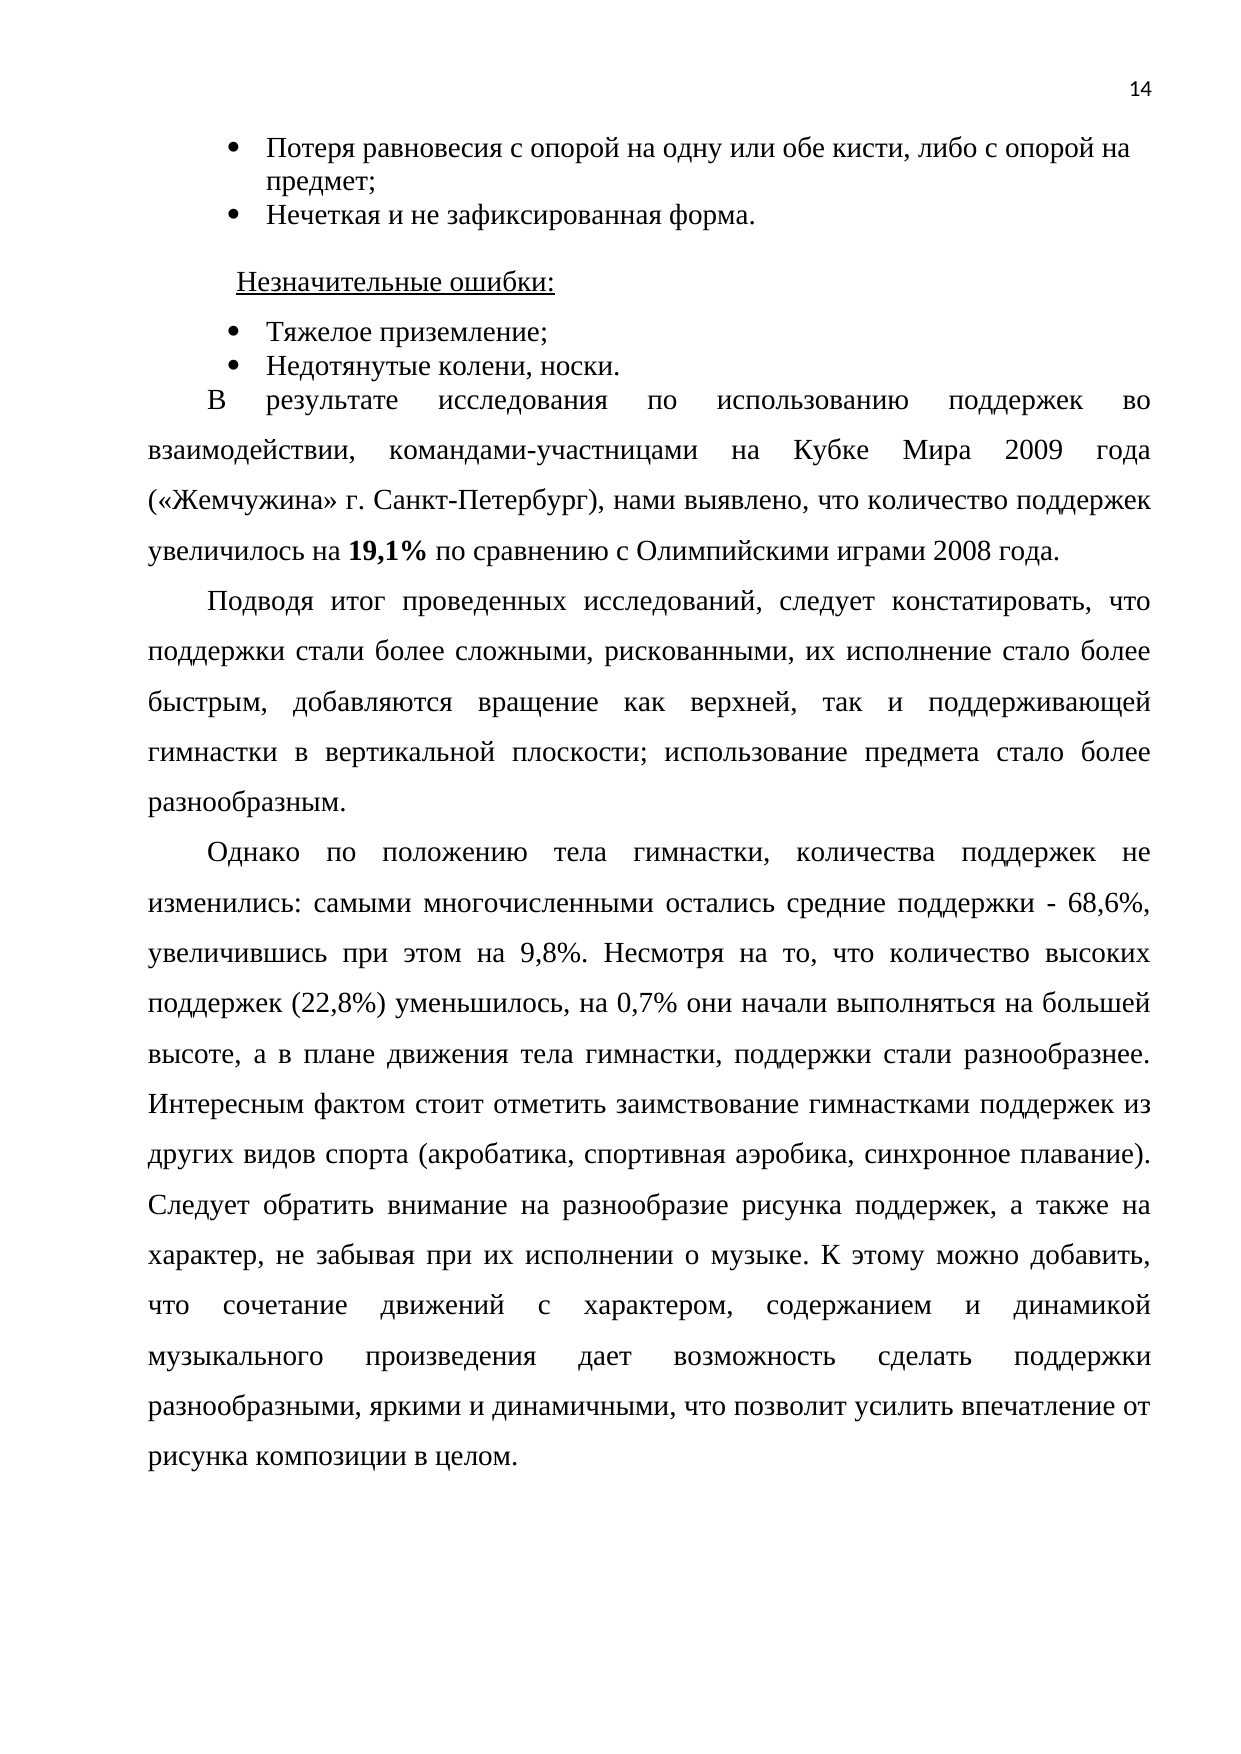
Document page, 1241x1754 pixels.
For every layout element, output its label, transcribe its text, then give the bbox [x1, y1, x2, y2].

list Нечеткая и не зафиксированная форма. [228, 197, 1152, 231]
list Потеря равновесия с опорой на одну или обе кисти, либо с опорой на предмет; [228, 130, 1152, 197]
text Подводя итог проведенных исследований, следует констатировать, что поддержки стали более сложными, рискованными, их исполнение стало более быстрым, добавляются вращение как верхней, так и поддерживающей гимнастки в вертикальной плоскости; использование предмета стало более разнообразным. [148, 583, 1152, 818]
text В результате исследования по использованию поддержек во взаимодействии, командами-участницами на Кубке Мира 2009 года («Жемчужина» г. Санкт-Петербург), нами выявлено, что количество поддержек увеличилось на 19,1% по сравнению с Олимпийскими играми 2008 года. [148, 382, 1152, 566]
text Однако по положению тела гимнастки, количества поддержек не изменились: самыми многочисленными остались средние поддержки - 68,6%, увеличившись при этом на 9,8%. Несмотря на то, что количество высоких поддержек (22,8%) уменьшилось, на 0,7% они начали выполняться на большей высоте, а в плане движения тела гимнастки, поддержки стали разнообразнее. Интересным фактом стоит отметить заимствование гимнастками поддержек из других видов спорта (акробатика, спортивная аэробика, синхронное плавание). Следует обратить внимание на разнообразие рисунка поддержек, а также на характер, не забывая при их исполнении о музыке. К этому можно добавить, что сочетание движений с характером, содержанием и динамикой музыкального произведения дает возможность сделать поддержки разнообразными, яркими и динамичными, что позволит усилить впечатление от рисунка композиции в целом. [148, 834, 1152, 1472]
list Недотянутые колени, носки. [228, 348, 1152, 382]
list Тяжелое приземление; [228, 314, 1152, 348]
text Незначительные ошибки: [236, 264, 1152, 298]
